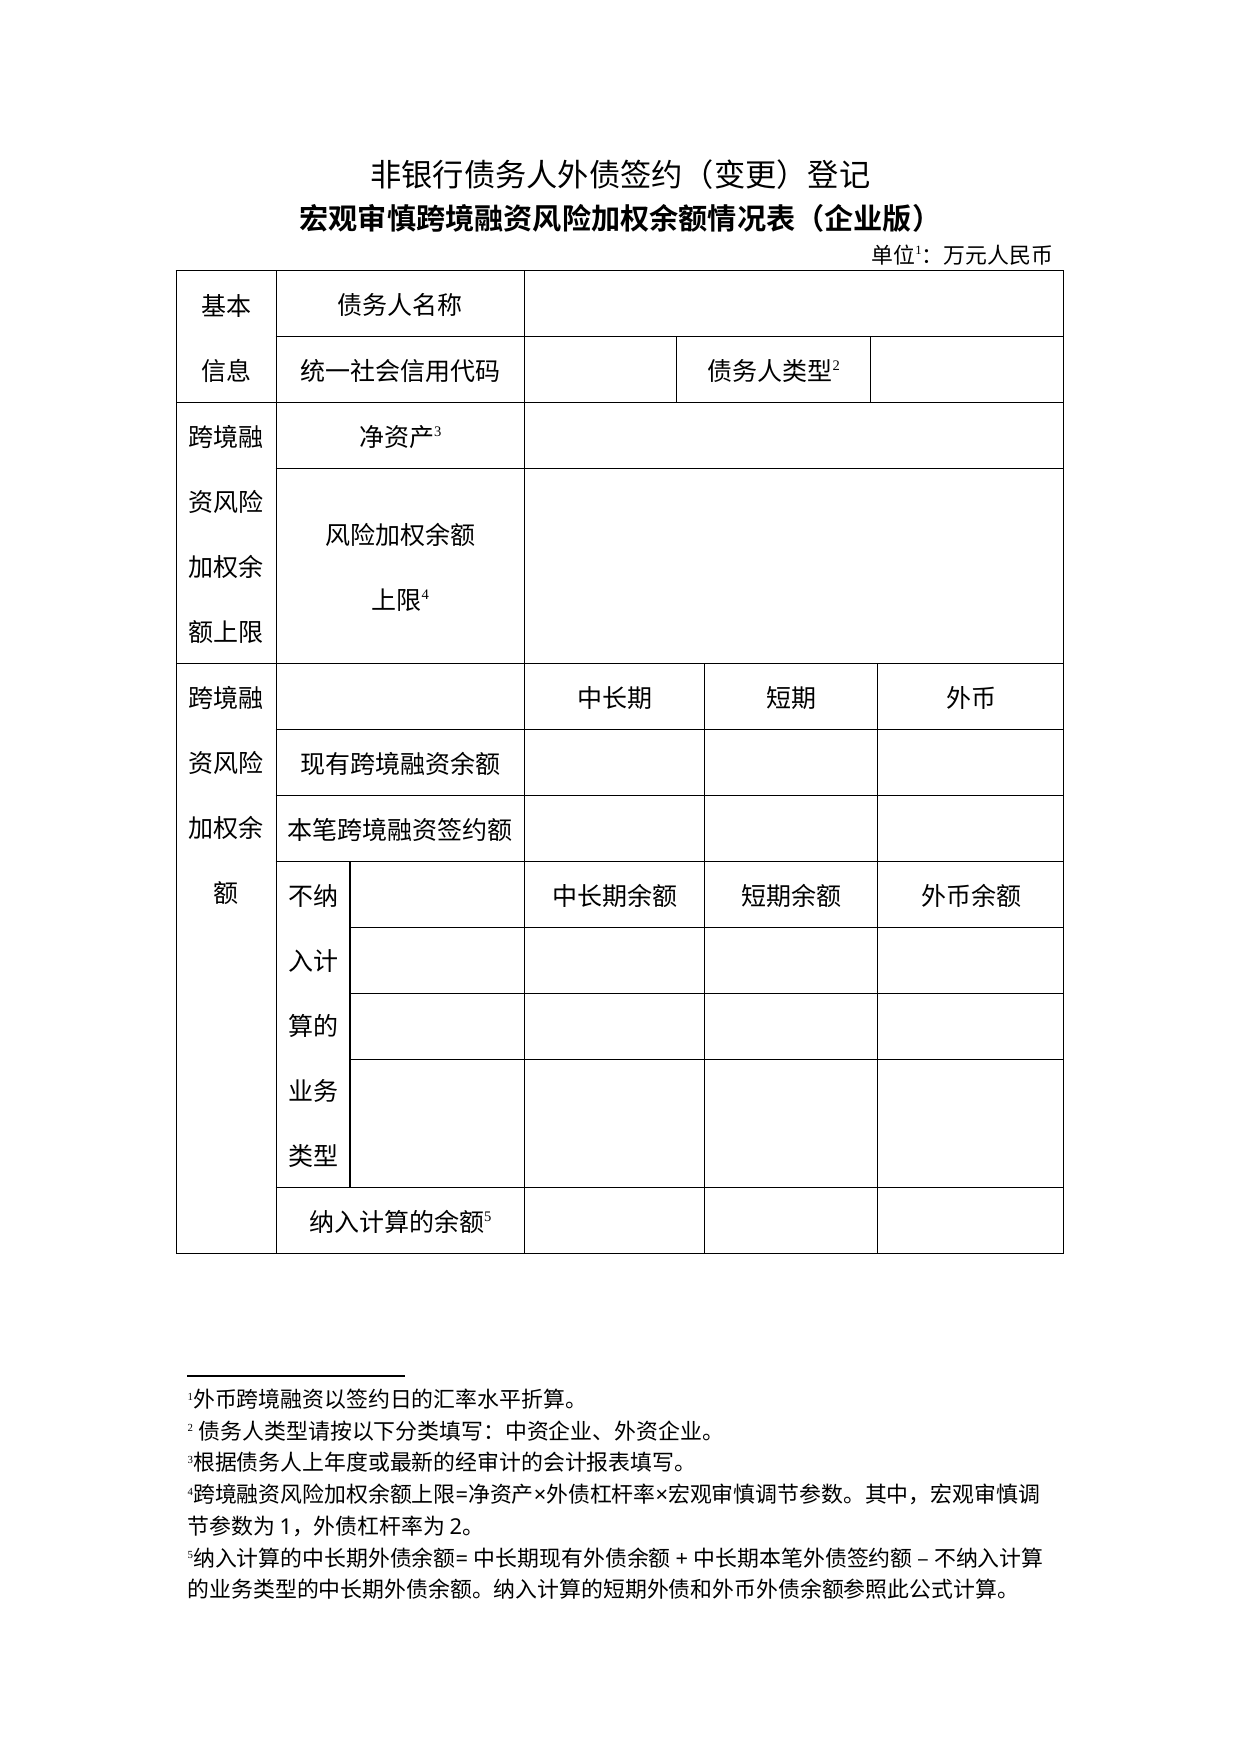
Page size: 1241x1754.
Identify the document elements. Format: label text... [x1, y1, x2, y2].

table_cell [705, 928, 877, 993]
table_cell [351, 928, 524, 993]
table_header [525, 271, 1063, 336]
table_cell 统一社会信用代码 [277, 337, 524, 402]
table_cell 现有跨境融资余额 [277, 730, 524, 795]
table_cell 外币余额 [878, 862, 1063, 927]
text 非银行债务人外债签约（变更）登记 [187, 150, 1053, 195]
text 单位：万元人民币 [187, 237, 1053, 270]
table_cell 净资产 [277, 403, 524, 468]
table_cell 跨境融资风险加权余额上限 [177, 403, 276, 663]
table_cell [525, 1188, 704, 1253]
text 宏观审慎跨境融资风险加权余额情况表（企业版） [187, 195, 1053, 237]
table_cell [351, 994, 524, 1059]
table_cell 短期余额 [705, 862, 877, 927]
table_cell [705, 1188, 877, 1253]
table_cell [705, 796, 877, 861]
table_cell 跨境融资风险加权余额 [177, 664, 276, 1253]
table_cell [878, 796, 1063, 861]
table_cell [878, 1188, 1063, 1253]
table_cell [871, 337, 1063, 402]
table_header 基本 信息 [177, 271, 276, 402]
table_cell 外币 [878, 664, 1063, 729]
table_cell [525, 469, 1063, 663]
table_cell [705, 730, 877, 795]
table_cell 短期 [705, 664, 877, 729]
table_cell 中长期余额 [525, 862, 704, 927]
table_cell [705, 994, 877, 1059]
table_cell [525, 928, 704, 993]
table_cell [878, 928, 1063, 993]
table_cell [525, 994, 704, 1059]
table_cell [525, 403, 1063, 468]
table_cell [878, 994, 1063, 1059]
table_cell [525, 796, 704, 861]
table_cell 本笔跨境融资签约额 [277, 796, 524, 861]
table_cell [351, 862, 524, 927]
table_cell 风险加权余额 上限 [277, 469, 524, 663]
table_cell [878, 1060, 1063, 1187]
table_header 债务人名称 [277, 271, 524, 336]
table_cell 中长期 [525, 664, 704, 729]
table_cell [878, 730, 1063, 795]
table_cell [525, 337, 676, 402]
table_cell 不纳入计算的业务类型 [277, 862, 349, 1187]
table_cell [351, 1060, 524, 1187]
table_cell 纳入计算的余额 [277, 1188, 524, 1253]
table_cell [277, 664, 524, 729]
table_cell [525, 1060, 704, 1187]
table_cell [705, 1060, 877, 1187]
table_cell 债务人类型 [677, 337, 870, 402]
table_cell [525, 730, 704, 795]
